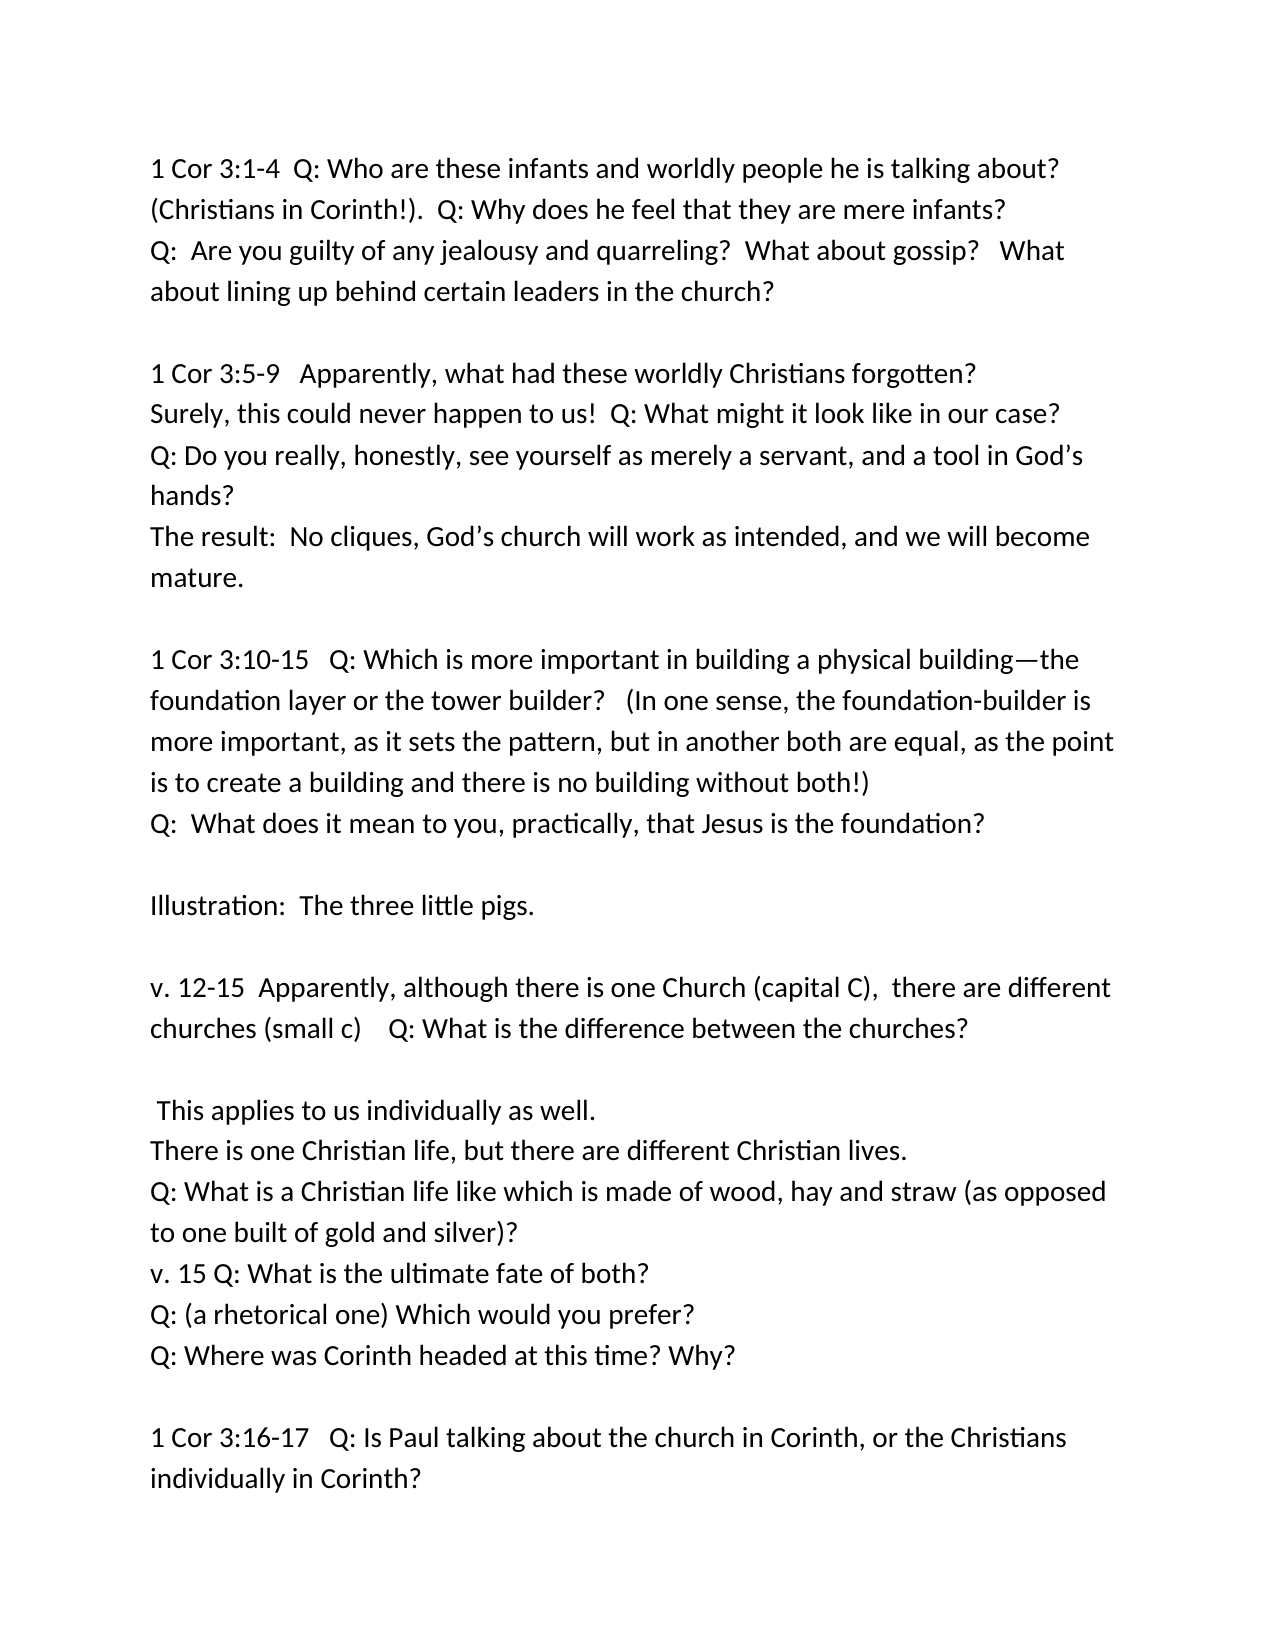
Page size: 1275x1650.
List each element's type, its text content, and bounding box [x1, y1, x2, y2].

text Illustration: The three little pigs. [150, 887, 1125, 922]
text v. 12-15 Apparently, although there is one Church (capital C), there are different churches (small c) Q: What is the difference between the churches? [150, 969, 1125, 1045]
text Q: What does it mean to you, practically, that Jesus is the foundation? [150, 805, 1125, 841]
text 1 Cor 3:1-4 Q: Who are these infants and worldly people he is talking about? (Christians in Corinth!). Q: Why does he feel that they are mere infants? [150, 150, 1125, 227]
text This applies to us individually as well. [150, 1092, 1125, 1127]
text Q: (a rhetorical one) Which would you prefer? [150, 1296, 1125, 1332]
text The result: No cliques, God’s church will work as intended, and we will become mature. [150, 518, 1125, 595]
text 1 Cor 3:16-17 Q: Is Paul talking about the church in Corinth, or the Christians individually in Corinth? [150, 1419, 1125, 1496]
text Q: What is a Christian life like which is made of wood, hay and straw (as opposed to one built of gold and silver)? [150, 1173, 1125, 1250]
text 1 Cor 3:5-9 Apparently, what had these worldly Christians forgotten? [150, 355, 1125, 390]
text 1 Cor 3:10-15 Q: Which is more important in building a physical building—the foundation layer or the tower builder? (In one sense, the foundation-builder is more important, as it sets the pattern, but in another both are equal, as the point is to create a building and there is no building without both!) [150, 641, 1125, 800]
text Q: Where was Corinth headed at this time? Why? [150, 1337, 1125, 1373]
text Q: Do you really, honestly, see yourself as merely a servant, and a tool in God’s hands? [150, 437, 1125, 513]
text v. 15 Q: What is the ultimate fate of both? [150, 1255, 1125, 1291]
text Surely, this could never happen to us! Q: What might it look like in our case? [150, 396, 1125, 431]
text Q: Are you guilty of any jealousy and quarreling? What about gossip? What about lining up behind certain leaders in the church? [150, 232, 1125, 308]
text There is one Christian life, but there are different Christian lives. [150, 1132, 1125, 1168]
